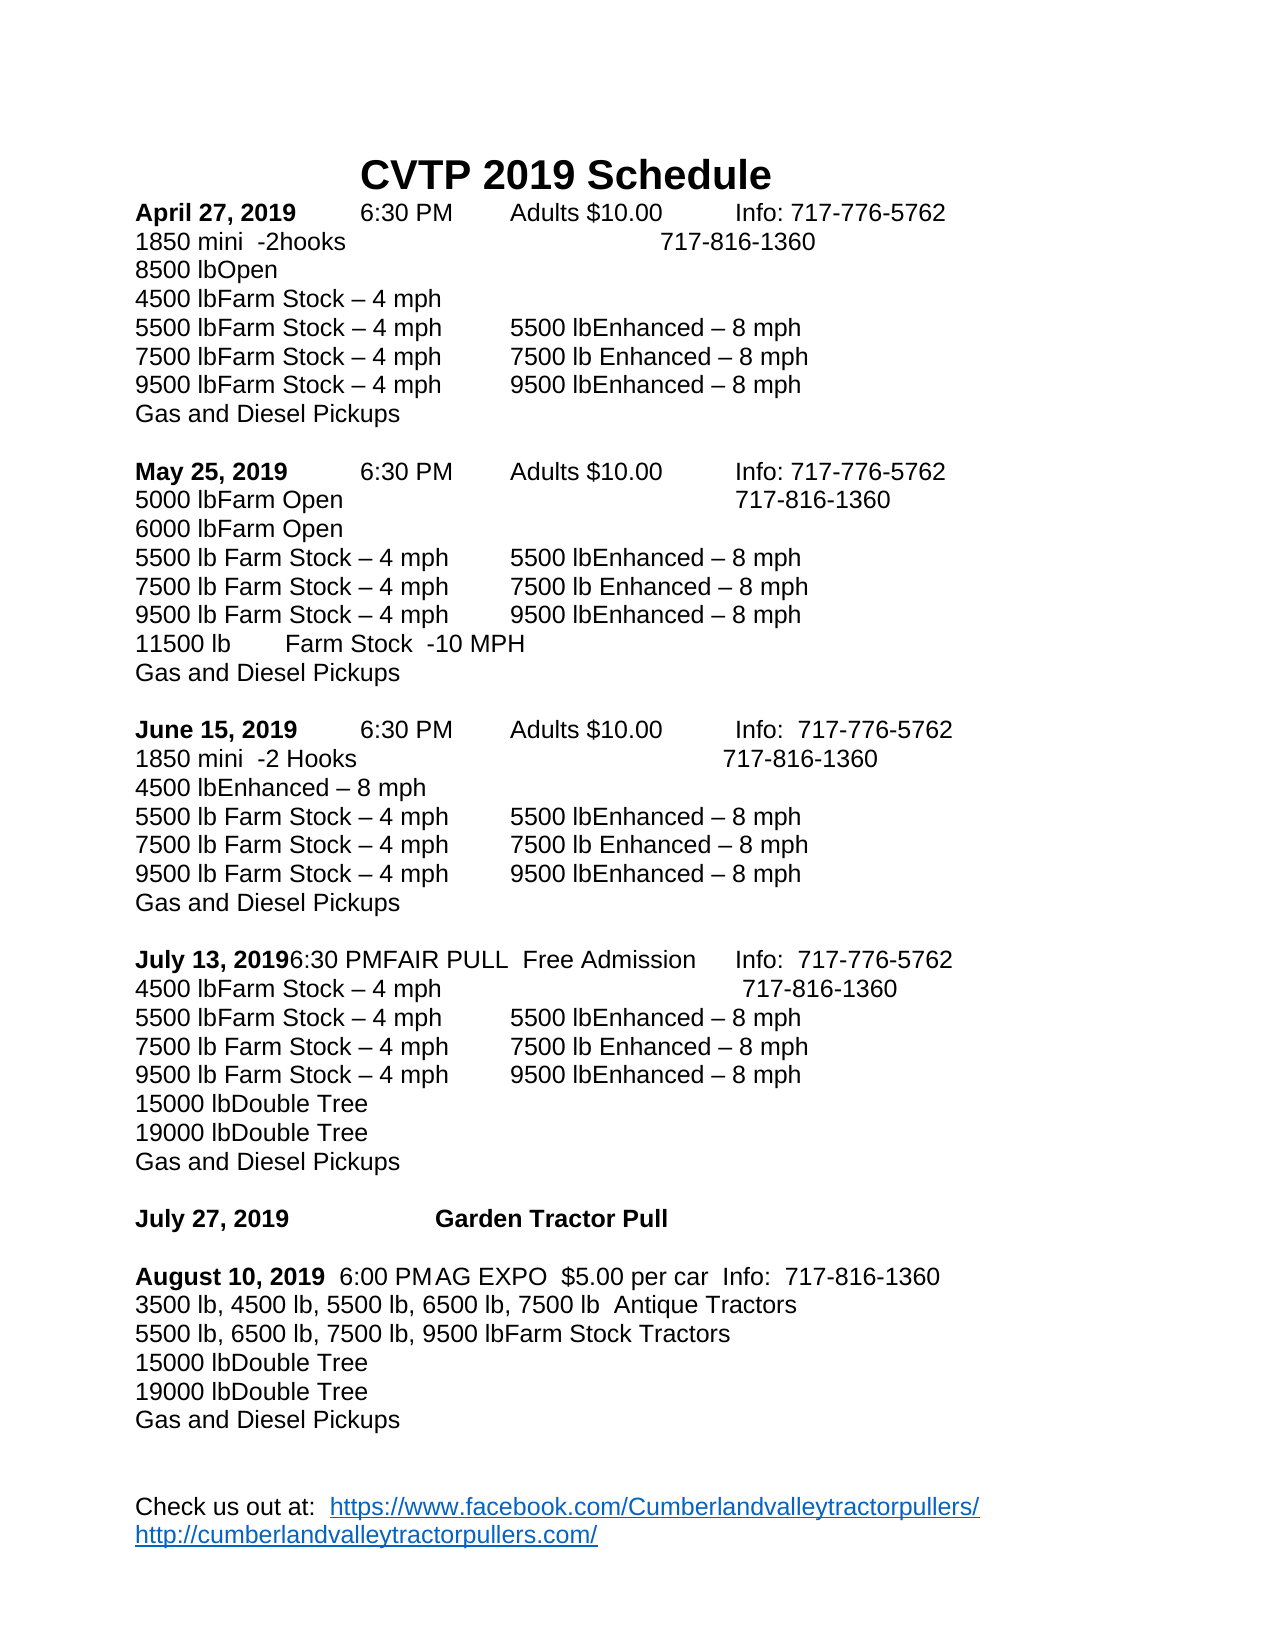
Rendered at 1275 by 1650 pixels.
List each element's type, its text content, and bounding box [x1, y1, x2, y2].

text 1850 mini -2hooks 717-816-1360 [135, 227, 1200, 255]
text 9500 lb Farm Stock – 4 mph 9500 lbEnhanced – 8 mph [135, 600, 1200, 629]
text 5500 lb Farm Stock – 4 mph 5500 lbEnhanced – 8 mph [135, 802, 1200, 830]
text July 27, 2019 Garden Tractor Pull [135, 1204, 1200, 1233]
text Gas and Diesel Pickups [135, 888, 1200, 917]
text July 13, 20196:30 PMFAIR PULL Free Admission Info: 717-776-5762 [135, 945, 1200, 974]
text 7500 lb Farm Stock – 4 mph 7500 lb Enhanced – 8 mph [135, 1032, 1200, 1060]
text 19000 lbDouble Tree [135, 1377, 1200, 1405]
text 7500 lb Farm Stock – 4 mph 7500 lb Enhanced – 8 mph [135, 830, 1200, 859]
text 19000 lbDouble Tree [135, 1118, 1200, 1147]
text 5000 lbFarm Open 717-816-1360 [135, 485, 1200, 514]
text Gas and Diesel Pickups [135, 658, 1200, 687]
text June 15, 2019 6:30 PM Adults $10.00 Info: 717-776-5762 [135, 715, 1200, 744]
text Check us out at: https://www.facebook.com/Cumberlandvalleytractorpullers/ [135, 1492, 1200, 1520]
text 6000 lbFarm Open [135, 514, 1200, 543]
text 9500 lb Farm Stock – 4 mph 9500 lbEnhanced – 8 mph [135, 859, 1200, 888]
text 3500 lb, 4500 lb, 5500 lb, 6500 lb, 7500 lb Antique Tractors [135, 1290, 1200, 1319]
text 4500 lbEnhanced – 8 mph [135, 773, 1200, 802]
text 15000 lbDouble Tree [135, 1348, 1200, 1377]
text Gas and Diesel Pickups [135, 399, 1200, 428]
text 9500 lb Farm Stock – 4 mph 9500 lbEnhanced – 8 mph [135, 1060, 1200, 1089]
text August 10, 2019 6:00 PM AG EXPO $5.00 per car Info: 717-816-1360 [135, 1262, 1200, 1290]
text 7500 lbFarm Stock – 4 mph 7500 lb Enhanced – 8 mph [135, 342, 1200, 370]
text April 27, 2019 6:30 PM Adults $10.00 Info: 717-776-5762 [135, 198, 1200, 227]
text Gas and Diesel Pickups [135, 1405, 1200, 1434]
text 5500 lb, 6500 lb, 7500 lb, 9500 lbFarm Stock Tractors [135, 1319, 1200, 1348]
text 4500 lbFarm Stock – 4 mph [135, 284, 1200, 313]
text 5500 lbFarm Stock – 4 mph 5500 lbEnhanced – 8 mph [135, 313, 1200, 342]
text 5500 lbFarm Stock – 4 mph 5500 lbEnhanced – 8 mph [135, 1003, 1200, 1032]
text http://cumberlandvalleytractorpullers.com/ [135, 1520, 1200, 1549]
text 7500 lb Farm Stock – 4 mph 7500 lb Enhanced – 8 mph [135, 572, 1200, 600]
text May 25, 2019 6:30 PM Adults $10.00 Info: 717-776-5762 [135, 457, 1200, 485]
text 15000 lbDouble Tree [135, 1089, 1200, 1118]
text 9500 lbFarm Stock – 4 mph 9500 lbEnhanced – 8 mph [135, 370, 1200, 399]
text Gas and Diesel Pickups [135, 1147, 1200, 1175]
text 5500 lb Farm Stock – 4 mph 5500 lbEnhanced – 8 mph [135, 543, 1200, 572]
text CVTP 2019 Schedule [285, 150, 1200, 198]
text 1850 mini -2 Hooks 717-816-1360 [135, 744, 1200, 773]
text 11500 lb Farm Stock -10 MPH [135, 629, 1200, 658]
text 8500 lbOpen [135, 255, 1200, 284]
text 4500 lbFarm Stock – 4 mph 717-816-1360 [135, 974, 1200, 1003]
